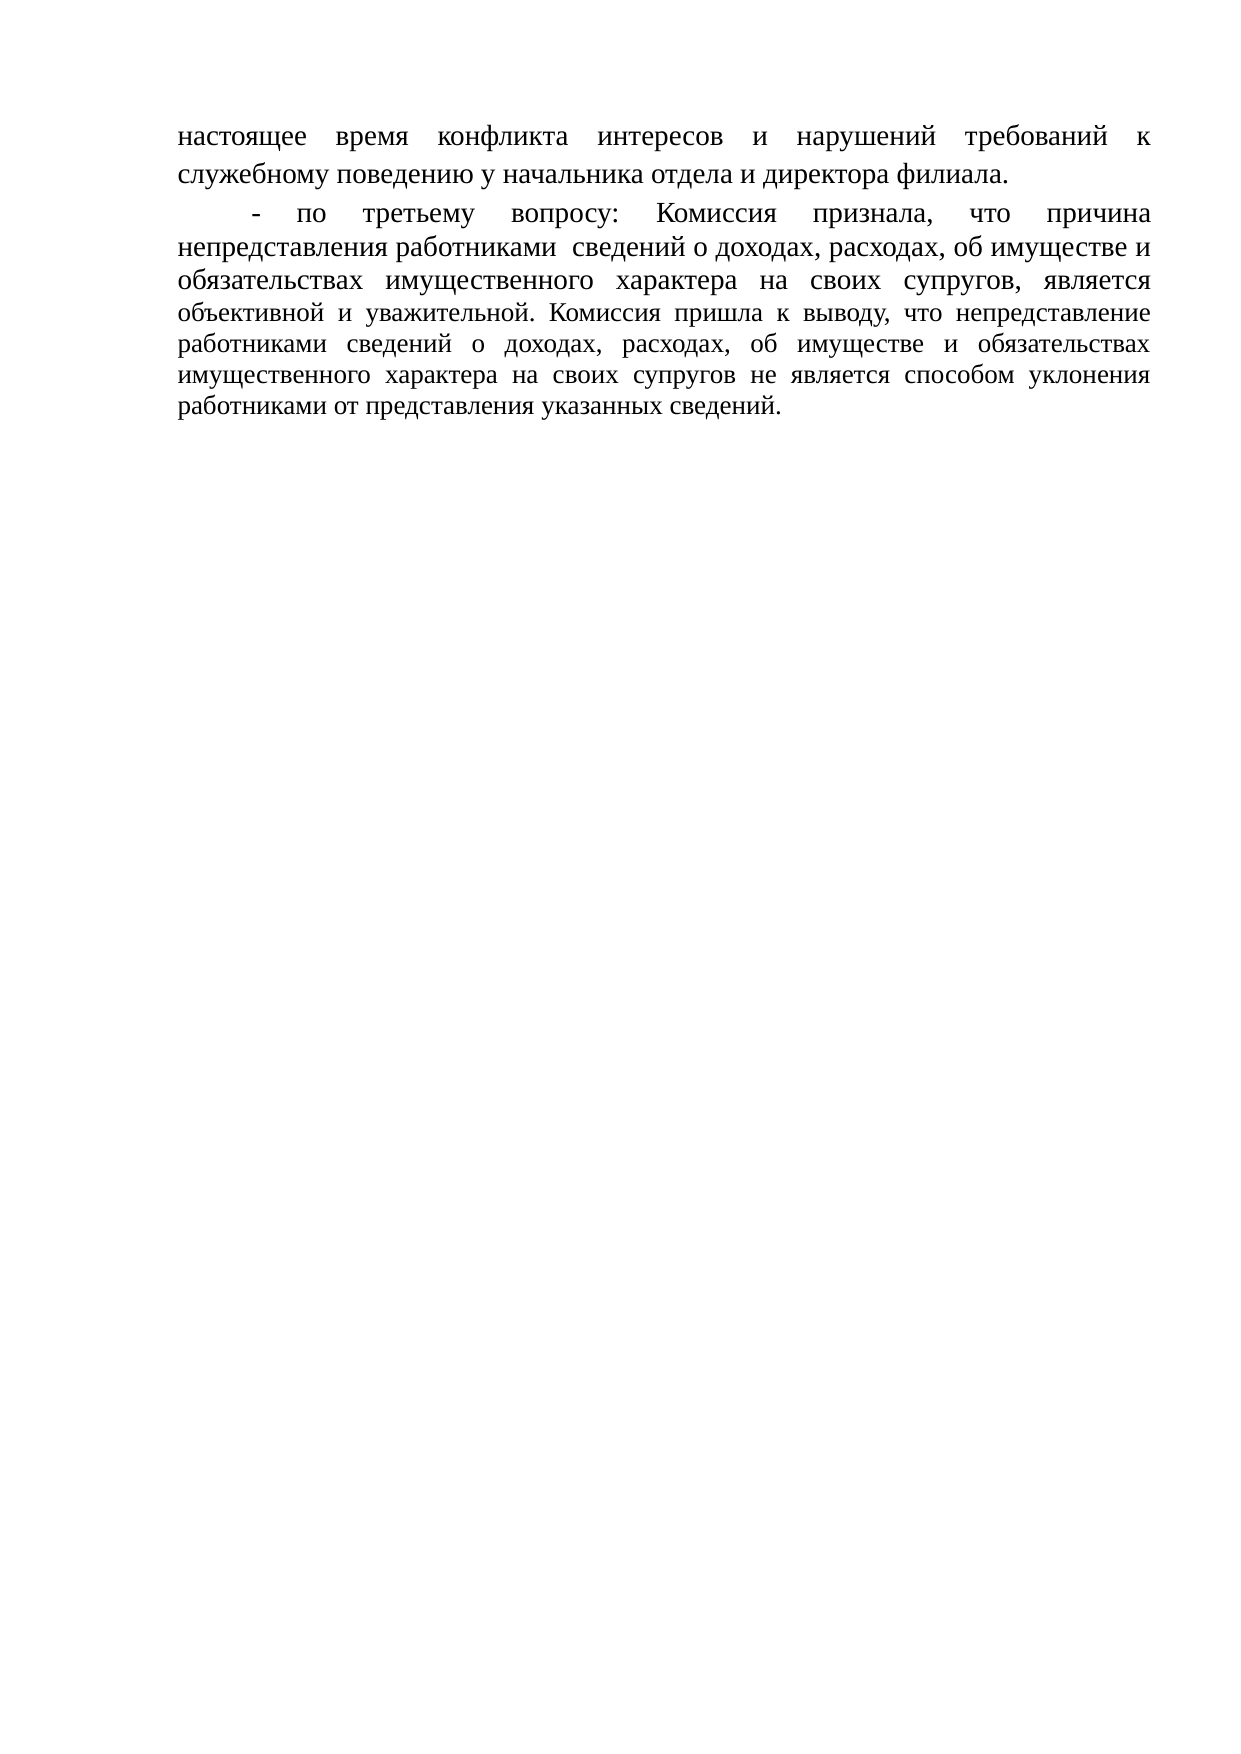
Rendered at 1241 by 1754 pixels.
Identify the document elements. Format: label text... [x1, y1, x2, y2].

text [177, 118, 1152, 190]
text - по третьему вопросу: Комиссия признала, что причина непредставления работниками сведений о доходах, расходах, об имуществе и обязательствах имущественного характера на своих супругов, является объективной и уважительной. Комиссия пришла к выводу, что непредставление работниками сведений о доходах, расходах, об имуществе и обязательствах имущественного характера на своих супругов не является способом уклонения работниками от представления указанных сведений. [177, 195, 1152, 420]
